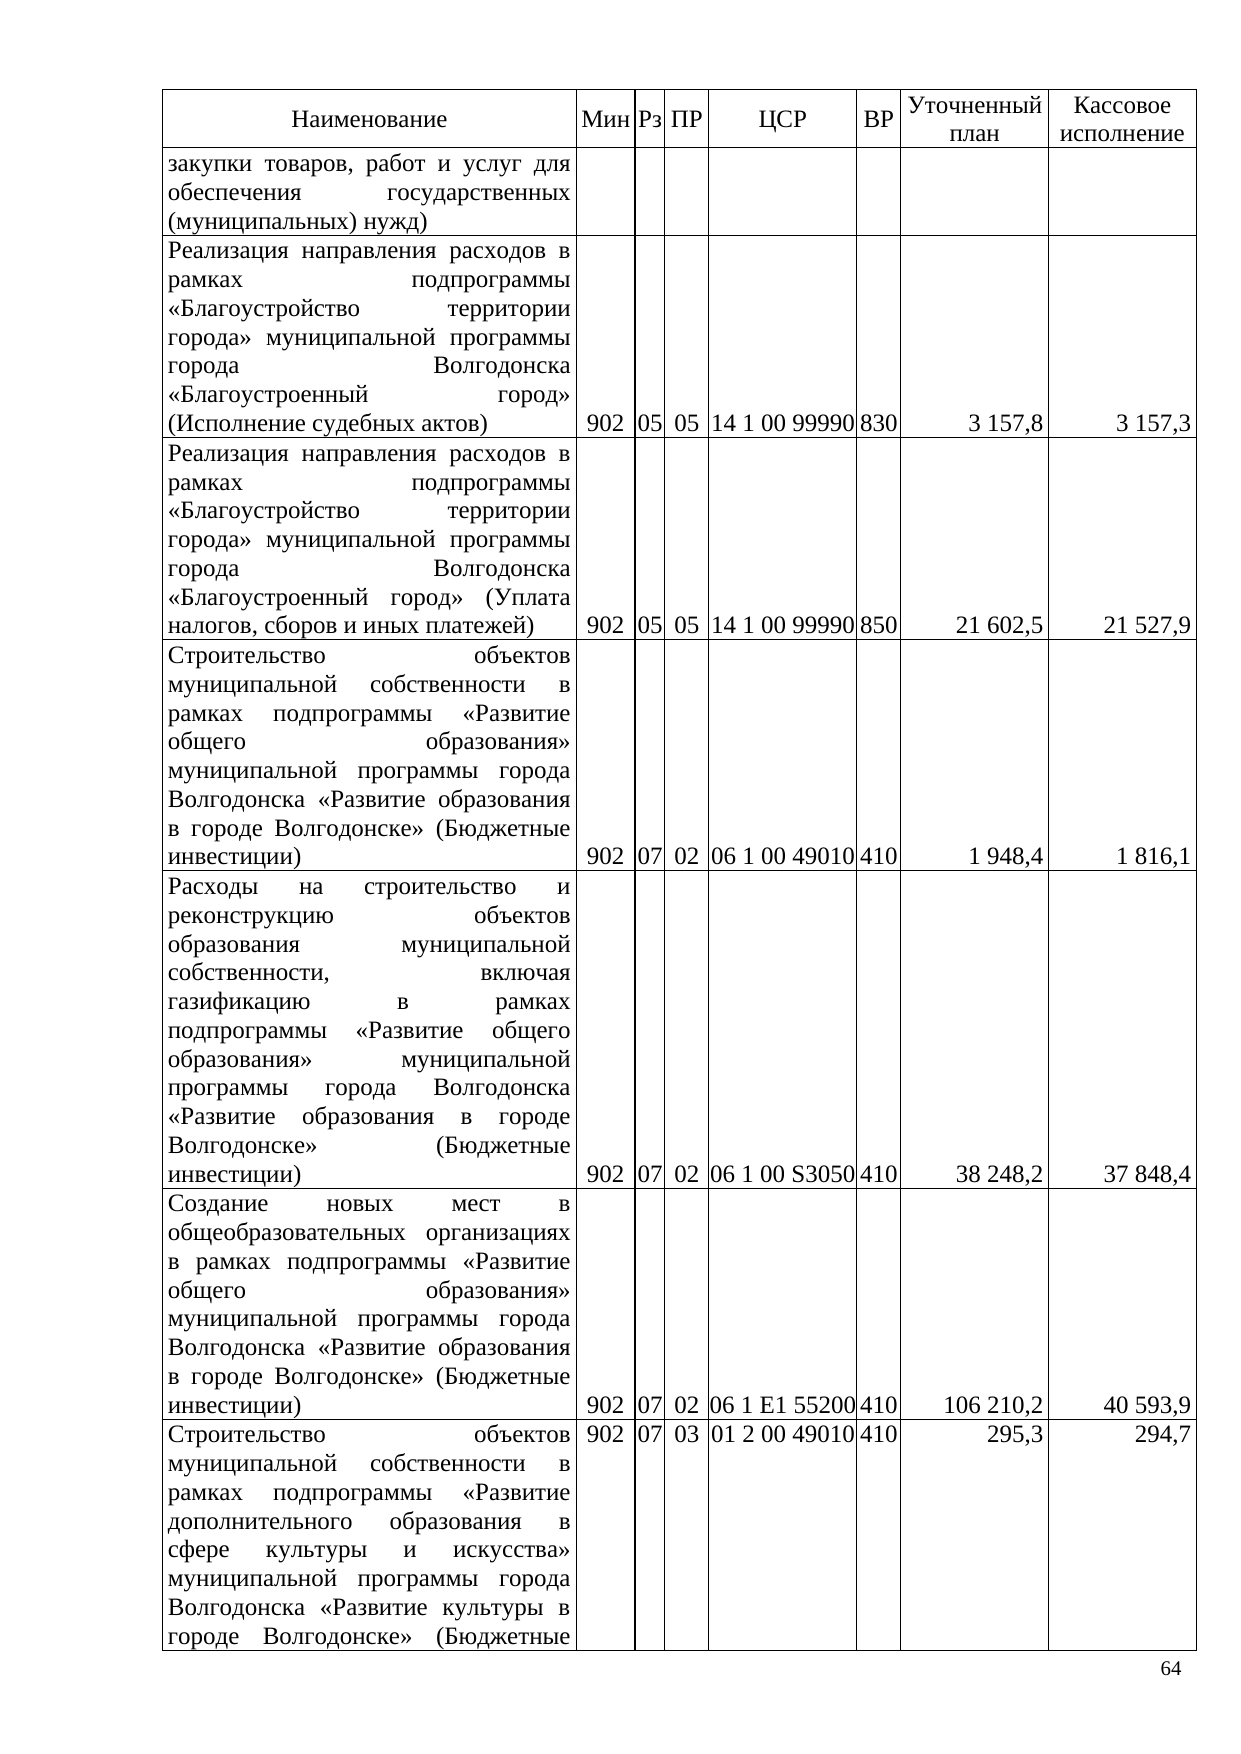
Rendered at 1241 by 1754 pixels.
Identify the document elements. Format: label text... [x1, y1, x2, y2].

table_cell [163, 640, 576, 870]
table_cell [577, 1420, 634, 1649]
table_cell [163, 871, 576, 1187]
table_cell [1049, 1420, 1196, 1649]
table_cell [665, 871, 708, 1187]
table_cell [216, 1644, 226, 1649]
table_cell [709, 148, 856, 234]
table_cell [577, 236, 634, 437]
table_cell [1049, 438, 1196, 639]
table_header Рз [636, 90, 664, 147]
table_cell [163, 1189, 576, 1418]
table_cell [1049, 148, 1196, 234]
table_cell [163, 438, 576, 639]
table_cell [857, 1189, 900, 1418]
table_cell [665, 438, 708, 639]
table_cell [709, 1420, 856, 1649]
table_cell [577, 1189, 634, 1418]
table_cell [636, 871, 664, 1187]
table_header Уточненный план [901, 90, 1048, 147]
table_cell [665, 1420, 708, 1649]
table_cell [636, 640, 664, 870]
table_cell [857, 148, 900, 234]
table_header ВР [857, 90, 900, 147]
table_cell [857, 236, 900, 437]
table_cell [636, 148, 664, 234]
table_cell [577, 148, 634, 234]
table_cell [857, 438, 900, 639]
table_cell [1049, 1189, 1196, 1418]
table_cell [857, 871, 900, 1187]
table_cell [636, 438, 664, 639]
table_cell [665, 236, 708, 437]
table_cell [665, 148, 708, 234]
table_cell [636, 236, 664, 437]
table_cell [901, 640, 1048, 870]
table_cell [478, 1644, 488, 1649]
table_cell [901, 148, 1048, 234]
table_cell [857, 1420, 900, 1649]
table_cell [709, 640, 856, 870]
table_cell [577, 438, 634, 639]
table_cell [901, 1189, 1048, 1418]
table_header Наименование [163, 90, 576, 147]
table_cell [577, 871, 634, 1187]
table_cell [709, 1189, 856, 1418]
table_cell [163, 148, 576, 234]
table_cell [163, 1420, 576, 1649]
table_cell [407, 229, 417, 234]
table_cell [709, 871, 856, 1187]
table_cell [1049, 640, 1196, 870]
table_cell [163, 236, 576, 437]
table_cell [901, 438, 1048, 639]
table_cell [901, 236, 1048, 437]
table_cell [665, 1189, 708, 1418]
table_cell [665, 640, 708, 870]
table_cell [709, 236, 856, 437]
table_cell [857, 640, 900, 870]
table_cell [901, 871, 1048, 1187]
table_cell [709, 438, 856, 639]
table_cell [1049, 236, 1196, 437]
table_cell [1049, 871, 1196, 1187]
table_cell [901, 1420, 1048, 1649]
table_header Кассовое исполнение [1049, 90, 1196, 147]
table_header Мин [577, 90, 634, 147]
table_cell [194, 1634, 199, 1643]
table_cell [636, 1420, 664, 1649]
table_header ПР [665, 90, 708, 147]
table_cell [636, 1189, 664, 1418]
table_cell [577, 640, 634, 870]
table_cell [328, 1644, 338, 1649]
table_header ЦСР [709, 90, 856, 147]
